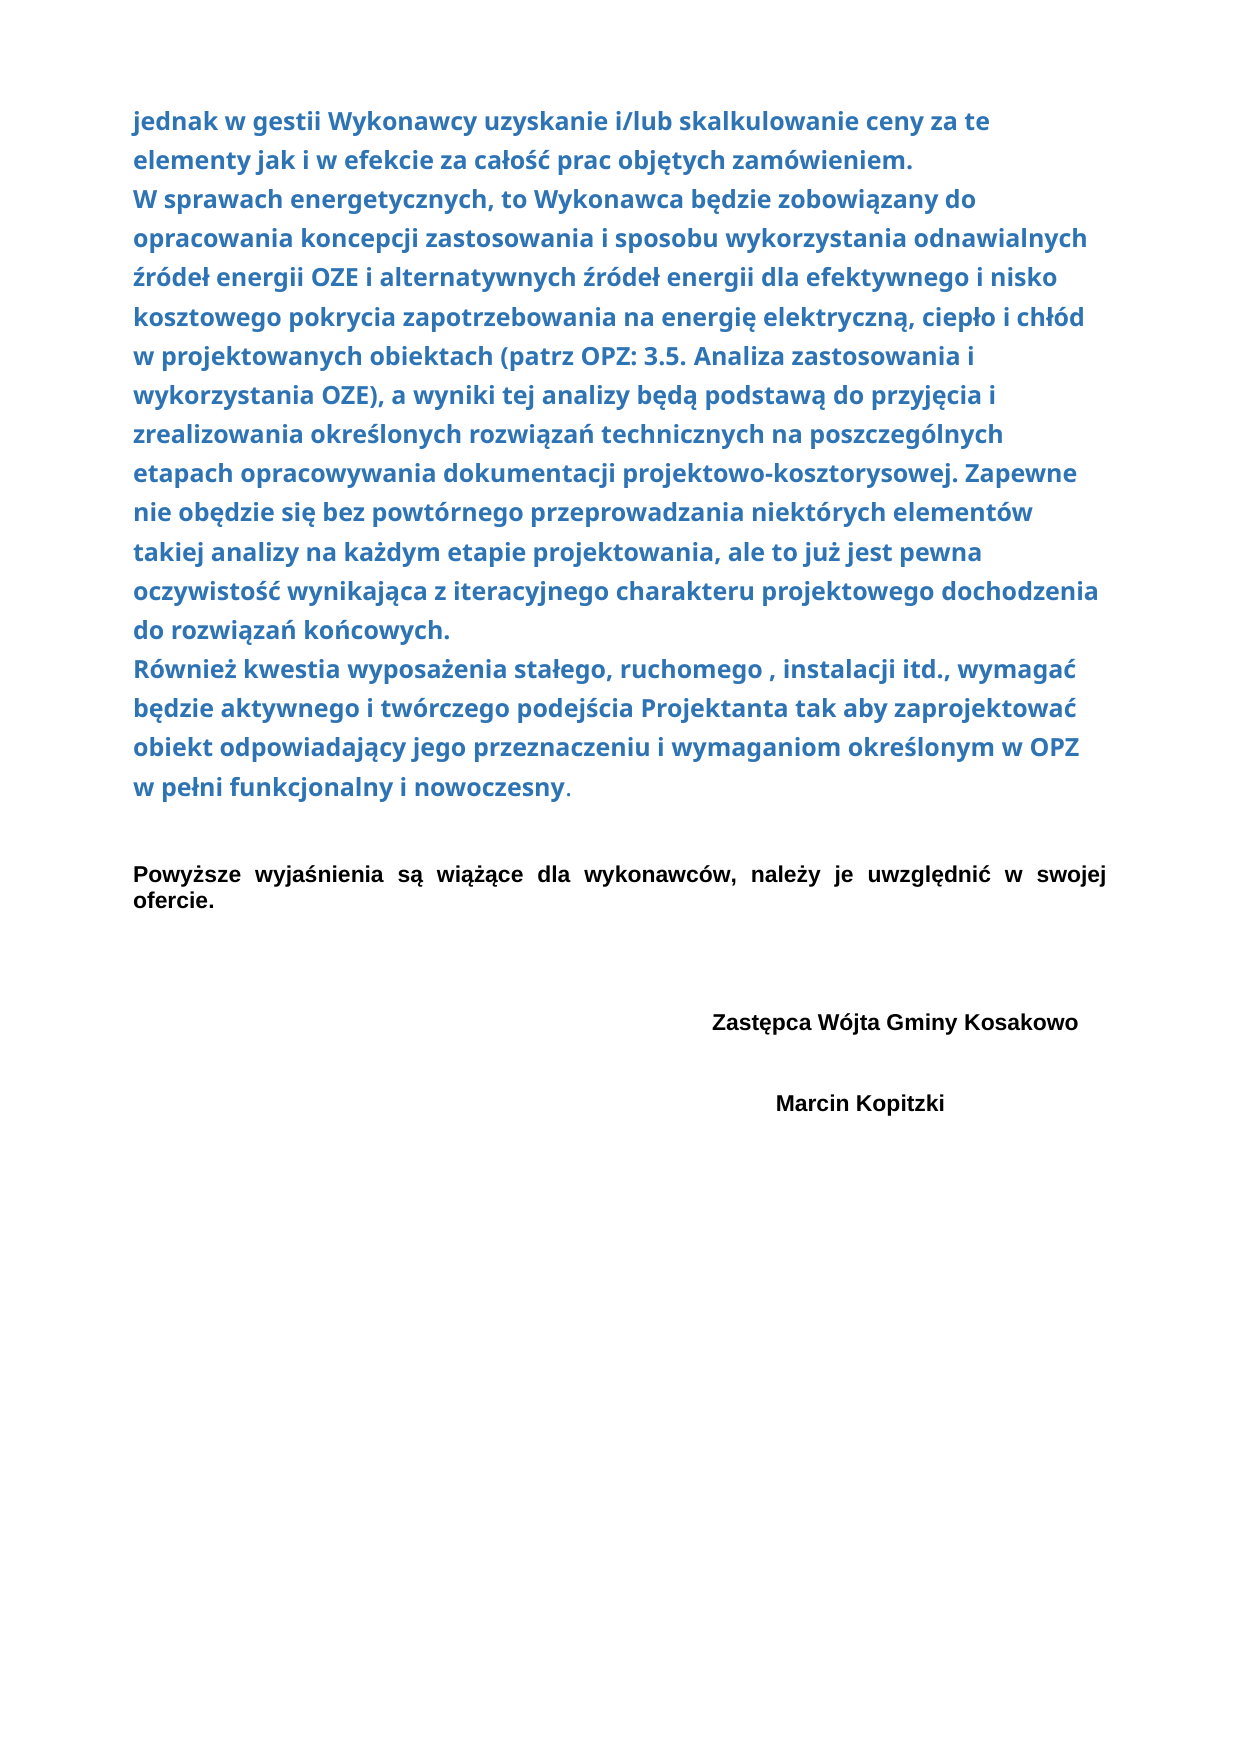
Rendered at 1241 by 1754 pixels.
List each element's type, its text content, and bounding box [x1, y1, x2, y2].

text Również kwestia wyposażenia stałego, ruchomego , instalacji itd., wymagać będzie aktywnego i twórczego podejścia Projektanta tak aby zaprojektować obiekt odpowiadający jego przeznaczeniu i wymaganiom określonym w OPZ w pełni funkcjonalny i nowoczesny. [133, 652, 1107, 803]
text Powyższe wyjaśnienia są wiążące dla wykonawców, należy je uwzględnić w swojej ofercie. [133, 861, 1107, 914]
text W sprawach energetycznych, to Wykonawca będzie zobowiązany do opracowania koncepcji zastosowania i sposobu wykorzystania odnawialnych źródeł energii OZE i alternatywnych źródeł energii dla efektywnego i nisko kosztowego pokrycia zapotrzebowania na energię elektryczną, ciepło i chłód w projektowanych obiektach (patrz OPZ: 3.5. Analiza zastosowania i wykorzystania OZE), a wyniki tej analizy będą podstawą do przyjęcia i zrealizowania określonych rozwiązań technicznych na poszczególnych etapach opracowywania dokumentacji projektowo-kosztorysowej. Zapewne nie obędzie się bez powtórnego przeprowadzania niektórych elementów takiej analizy na każdym etapie projektowania, ale to już jest pewna oczywistość wynikająca z iteracyjnego charakteru projektowego dochodzenia do rozwiązań końcowych. [133, 182, 1107, 647]
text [133, 103, 1107, 177]
text Marcin Kopitzki [133, 1089, 1107, 1116]
text Zastępca Wójta Gminy Kosakowo [133, 1009, 1107, 1035]
